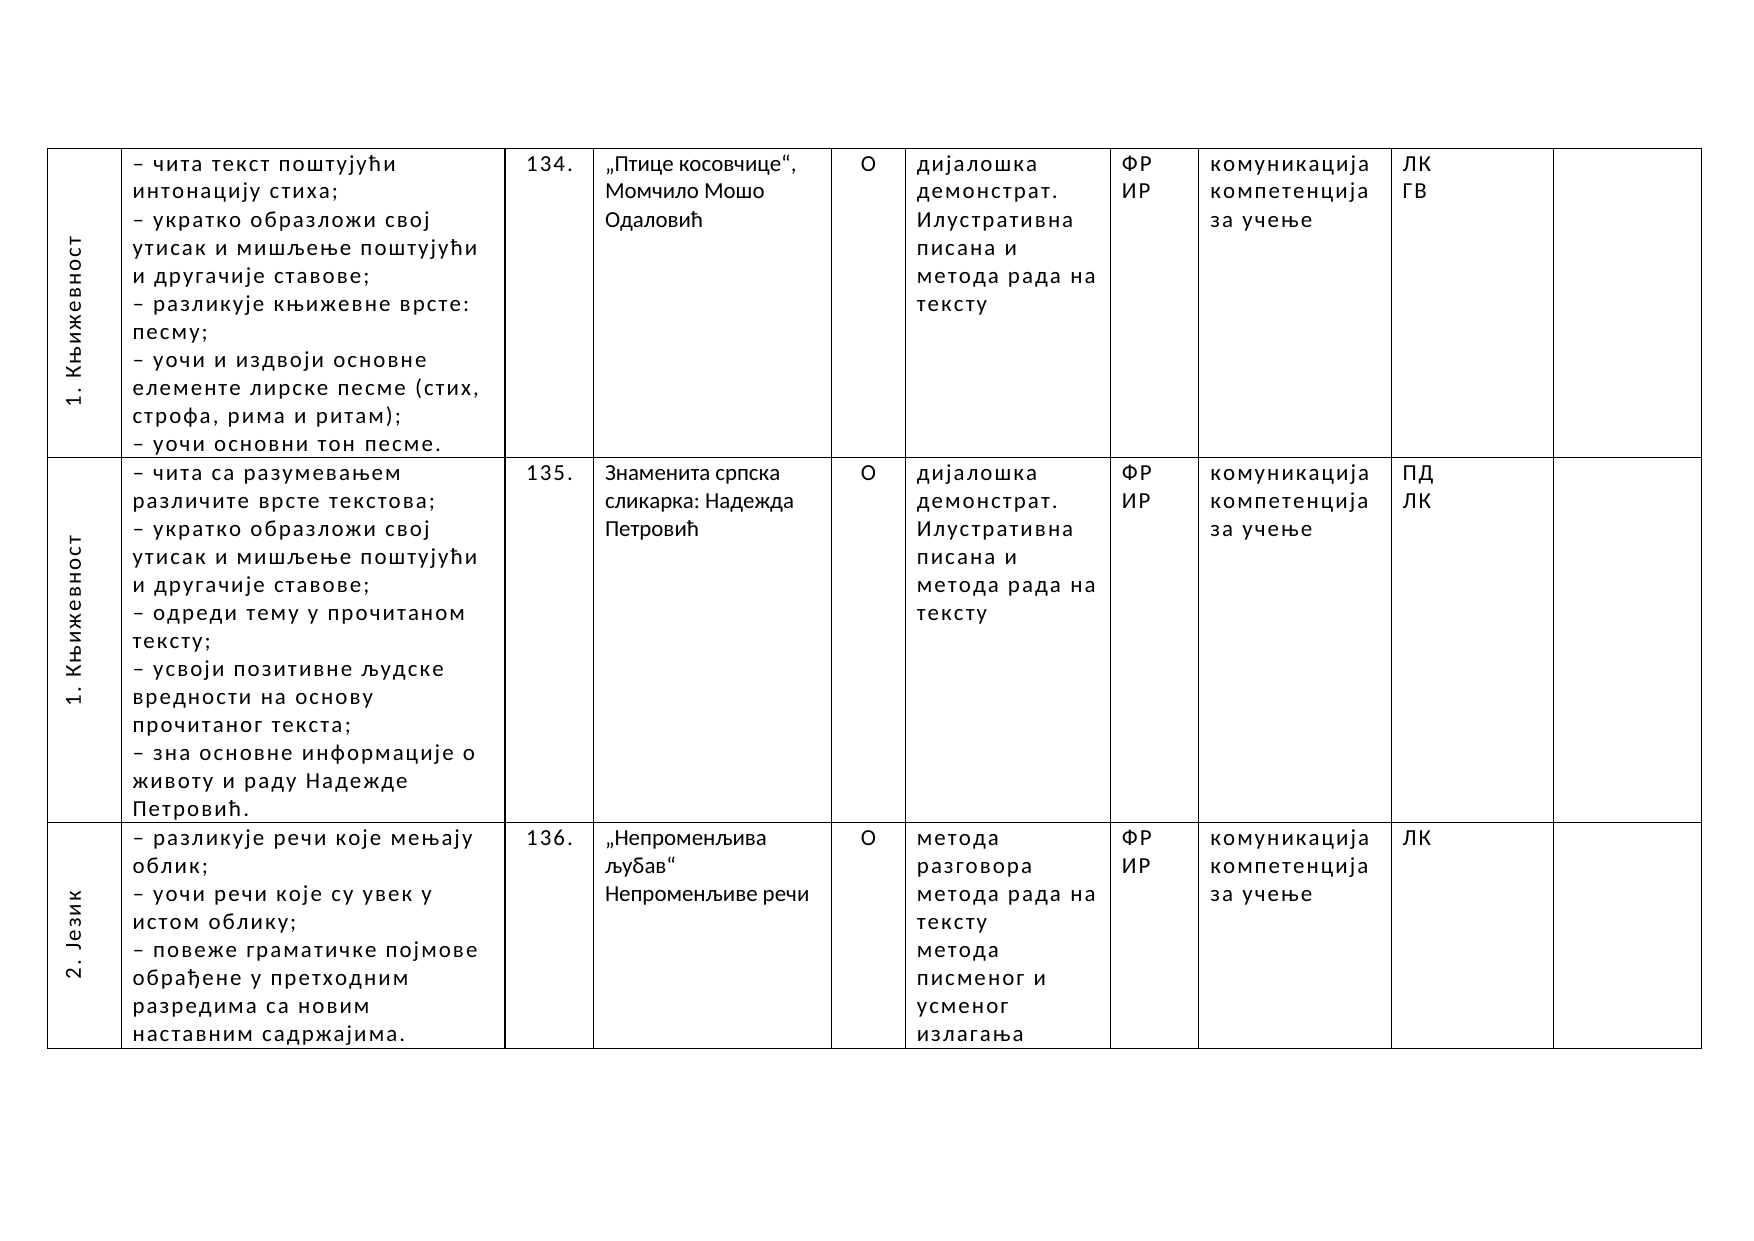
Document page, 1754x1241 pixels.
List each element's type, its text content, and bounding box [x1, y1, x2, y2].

table_cell [1554, 149, 1701, 457]
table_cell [122, 823, 504, 1047]
table_cell 135. [506, 458, 593, 822]
table_cell 1. Књижевност [48, 458, 121, 822]
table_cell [906, 823, 1110, 1047]
table_cell О [832, 458, 905, 822]
table_cell Знаменита српска сликарка: Надежда Петровић [594, 458, 831, 822]
table_cell О [832, 823, 905, 1047]
table_cell 1. Књижевност [48, 149, 121, 457]
table_cell [1554, 823, 1701, 1047]
table_cell ФР ИР [1111, 458, 1198, 822]
table_cell [1554, 458, 1701, 822]
table_cell комуникација компетенција за учење [1199, 458, 1391, 822]
table_cell „Птице косовчице“, Момчило Мошо Одаловић [594, 149, 831, 457]
table_cell 2. Језик [48, 823, 121, 1047]
table_cell ПД ЛК [1392, 458, 1553, 822]
table_cell ФР ИР [1111, 149, 1198, 457]
table_cell комуникација компетенција за учење [1199, 149, 1391, 457]
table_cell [1199, 823, 1391, 1047]
table_cell ФР ИР [1111, 823, 1198, 1047]
table_cell О [832, 149, 905, 457]
table_cell „Непроменљива љубав“ Непроменљиве речи [594, 823, 831, 1047]
table_cell – чита са разумевањем различите врсте текстова; – укратко образложи свој утисак и мишљење поштујући и другачије ставове; – одреди тему у прочитаном тексту; – усвоји позитивне људске вредности на основу прочитаног текста; – зна основне информације о животу и раду Надежде Петровић. [122, 458, 504, 822]
table_cell 134. [506, 149, 593, 457]
table_cell ЛК ГВ [1392, 149, 1553, 457]
table_cell – чита текст поштујући интонацију стиха; – укратко образложи свој утисак и мишљење поштујући и другачије ставове; – разликује књижевне врсте: песму; – уочи и издвоји основне елементе лирске песме (стих, строфа, рима и ритам); – уочи основни тон песме. [122, 149, 504, 457]
table_cell ЛК [1392, 823, 1553, 1047]
table_cell 136. [506, 823, 593, 1047]
table_cell дијалошка демонстрат. Илустративна писана и метода рада на тексту [906, 149, 1110, 457]
table_cell дијалошка демонстрат. Илустративна писана и метода рада на тексту [906, 458, 1110, 822]
